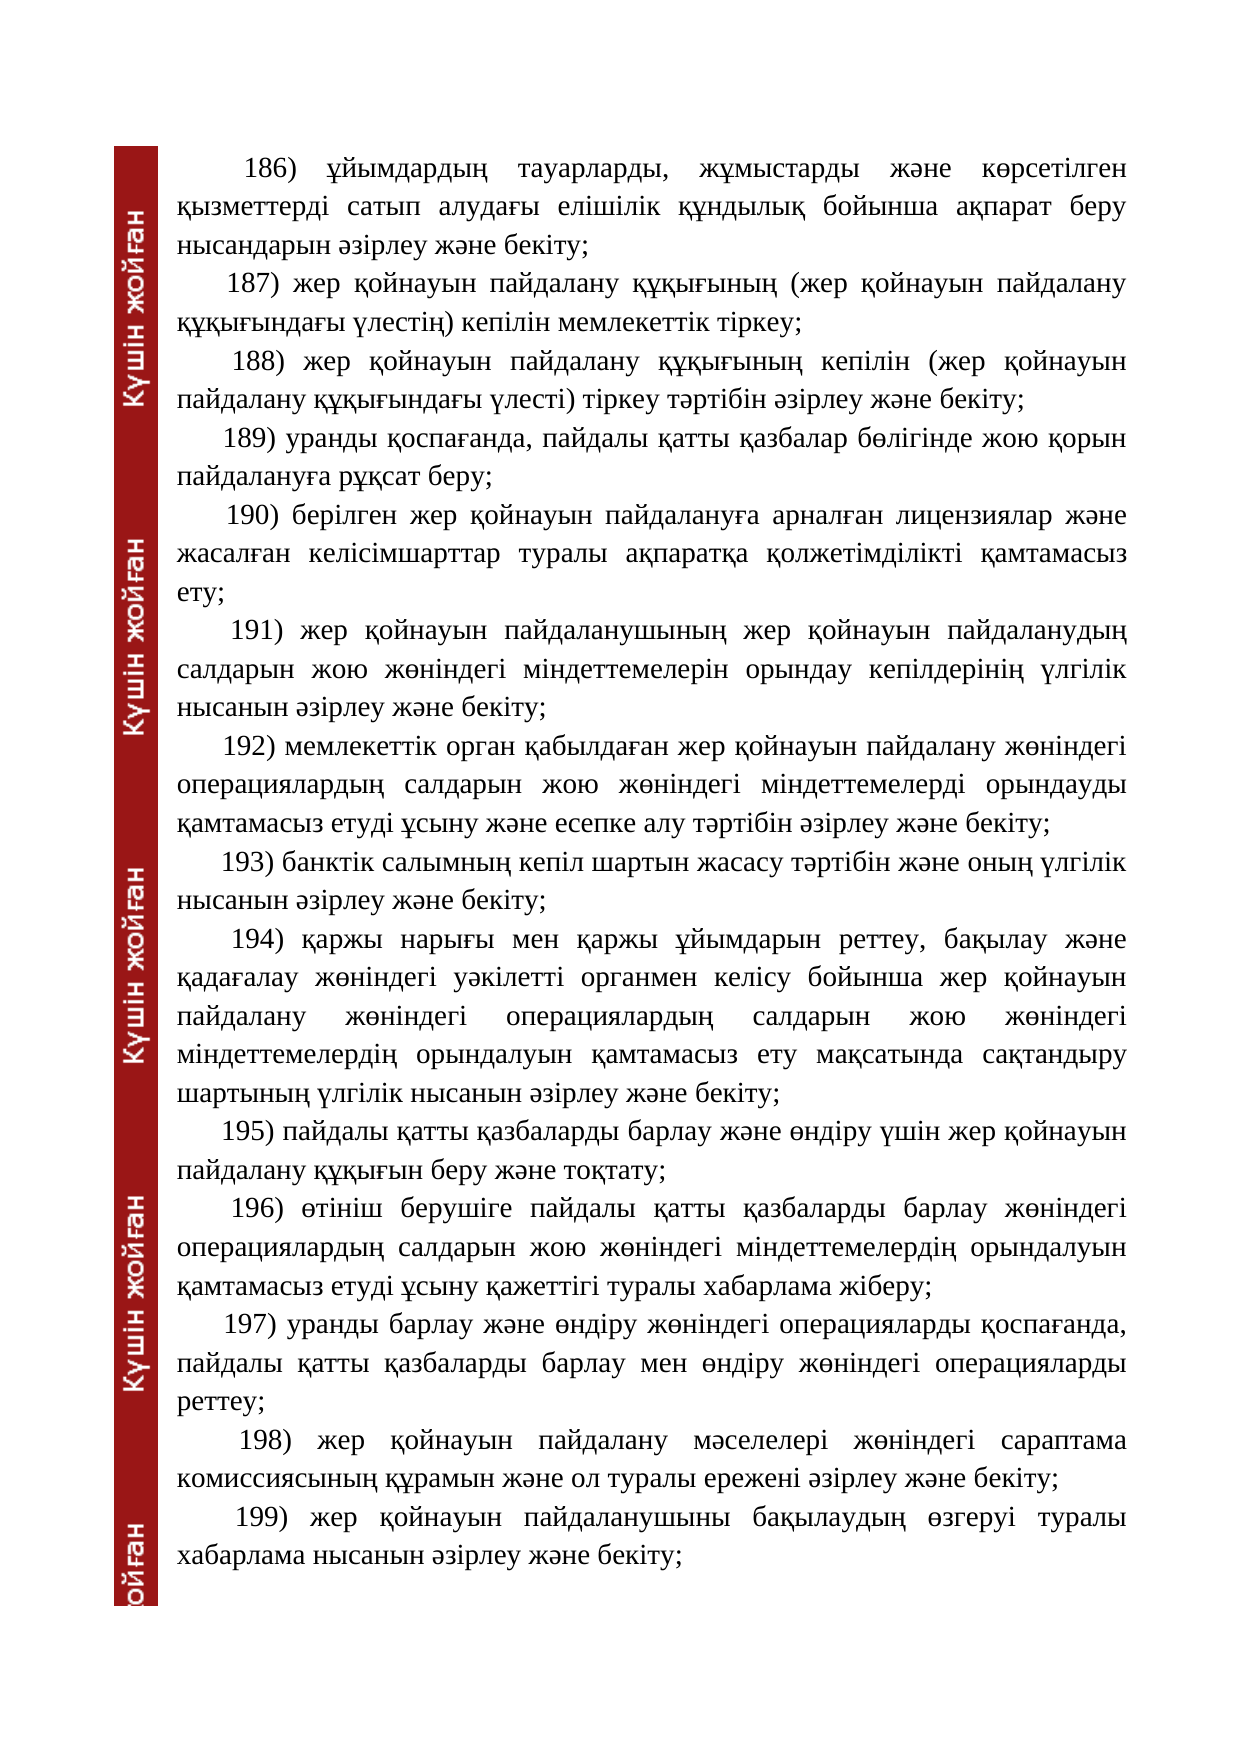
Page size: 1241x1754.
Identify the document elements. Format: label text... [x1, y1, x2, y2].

text 197) уранды барлау және өндіру жөніндегі операцияларды қоспағанда, пайдалы қатты қазбаларды барлау мен өндіру жөніндегі операцияларды реттеу; [112, 1306, 1128, 1417]
text 186) ұйымдардың тауарларды, жұмыстарды және көрсетілген қызметтерді сатып алудағы елішілік құндылық бойынша ақпарат беру нысандарын әзірлеу және бекіту; [112, 150, 1128, 261]
picture [114, 607, 158, 612]
picture [114, 916, 158, 921]
text 188) жер қойнауын пайдалану құқығының кепілін (жер қойнауын пайдалану құқығындағы үлесті) тіркеу тәртібін әзірлеу және бекіту; [112, 343, 1128, 415]
text 189) уранды қоспағанда, пайдалы қатты қазбалар бөлiгiнде жою қорын пайдалануға рұқсат беру; [112, 420, 1128, 492]
picture [114, 1571, 158, 1606]
picture [114, 1108, 158, 1113]
text 198) жер қойнауын пайдалану мәселелері жөніндегі сараптама комиссиясының құрамын және ол туралы ережені әзірлеу және бекіту; [112, 1422, 1128, 1494]
text 190) берілген жер қойнауын пайдалануға арналған лицензиялар және жасалған келісімшарттар туралы ақпаратқа қолжетімділікті қамтамасыз ету; [112, 497, 1128, 607]
text 187) жер қойнауын пайдалану құқығының (жер қойнауын пайдалану құқығындағы үлестің) кепілін мемлекеттік тіркеу; [112, 266, 1128, 338]
picture [114, 261, 158, 266]
picture [114, 1417, 158, 1422]
picture [114, 146, 158, 150]
text 193) банктік салымның кепіл шартын жасасу тәртібін және оның үлгілік нысанын әзірлеу және бекіту; [112, 844, 1128, 916]
text 195) пайдалы қатты қазбаларды барлау және өндіру үшін жер қойнауын пайдалану құқығын беру және тоқтату; [112, 1113, 1128, 1186]
picture [114, 723, 158, 728]
text 192) мемлекеттік орган қабылдаған жер қойнауын пайдалану жөніндегі операциялардың салдарын жою жөніндегі міндеттемелерді орындауды қамтамасыз етуді ұсыну және есепке алу тәртібін әзірлеу және бекіту; [112, 728, 1128, 839]
text 194) қаржы нарығы мен қаржы ұйымдарын реттеу, бақылау және қадағалау жөніндегі уәкілетті органмен келісу бойынша жер қойнауын пайдалану жөніндегі операциялардың салдарын жою жөніндегі міндеттемелердің орындалуын қамтамасыз ету мақсатында сақтандыру шартының үлгілік нысанын әзірлеу және бекіту; [112, 921, 1128, 1108]
text 191) жер қойнауын пайдаланушының жер қойнауын пайдаланудың салдарын жою жөніндегі міндеттемелерін орындау кепілдерінің үлгілік нысанын әзірлеу және бекіту; [112, 612, 1128, 723]
picture [114, 1301, 158, 1306]
picture [114, 415, 158, 420]
picture [114, 492, 158, 497]
picture [114, 839, 158, 844]
picture [114, 1186, 158, 1191]
picture [114, 1494, 158, 1499]
picture [114, 338, 158, 343]
text 196) өтініш берушіге пайдалы қатты қазбаларды барлау жөніндегі операциялардың салдарын жою жөніндегі міндеттемелердің орындалуын қамтамасыз етуді ұсыну қажеттігі туралы хабарлама жіберу; [112, 1191, 1128, 1301]
text 199) жер қойнауын пайдаланушыны бақылаудың өзгеруі туралы хабарлама нысанын әзірлеу және бекіту; [112, 1499, 1128, 1571]
